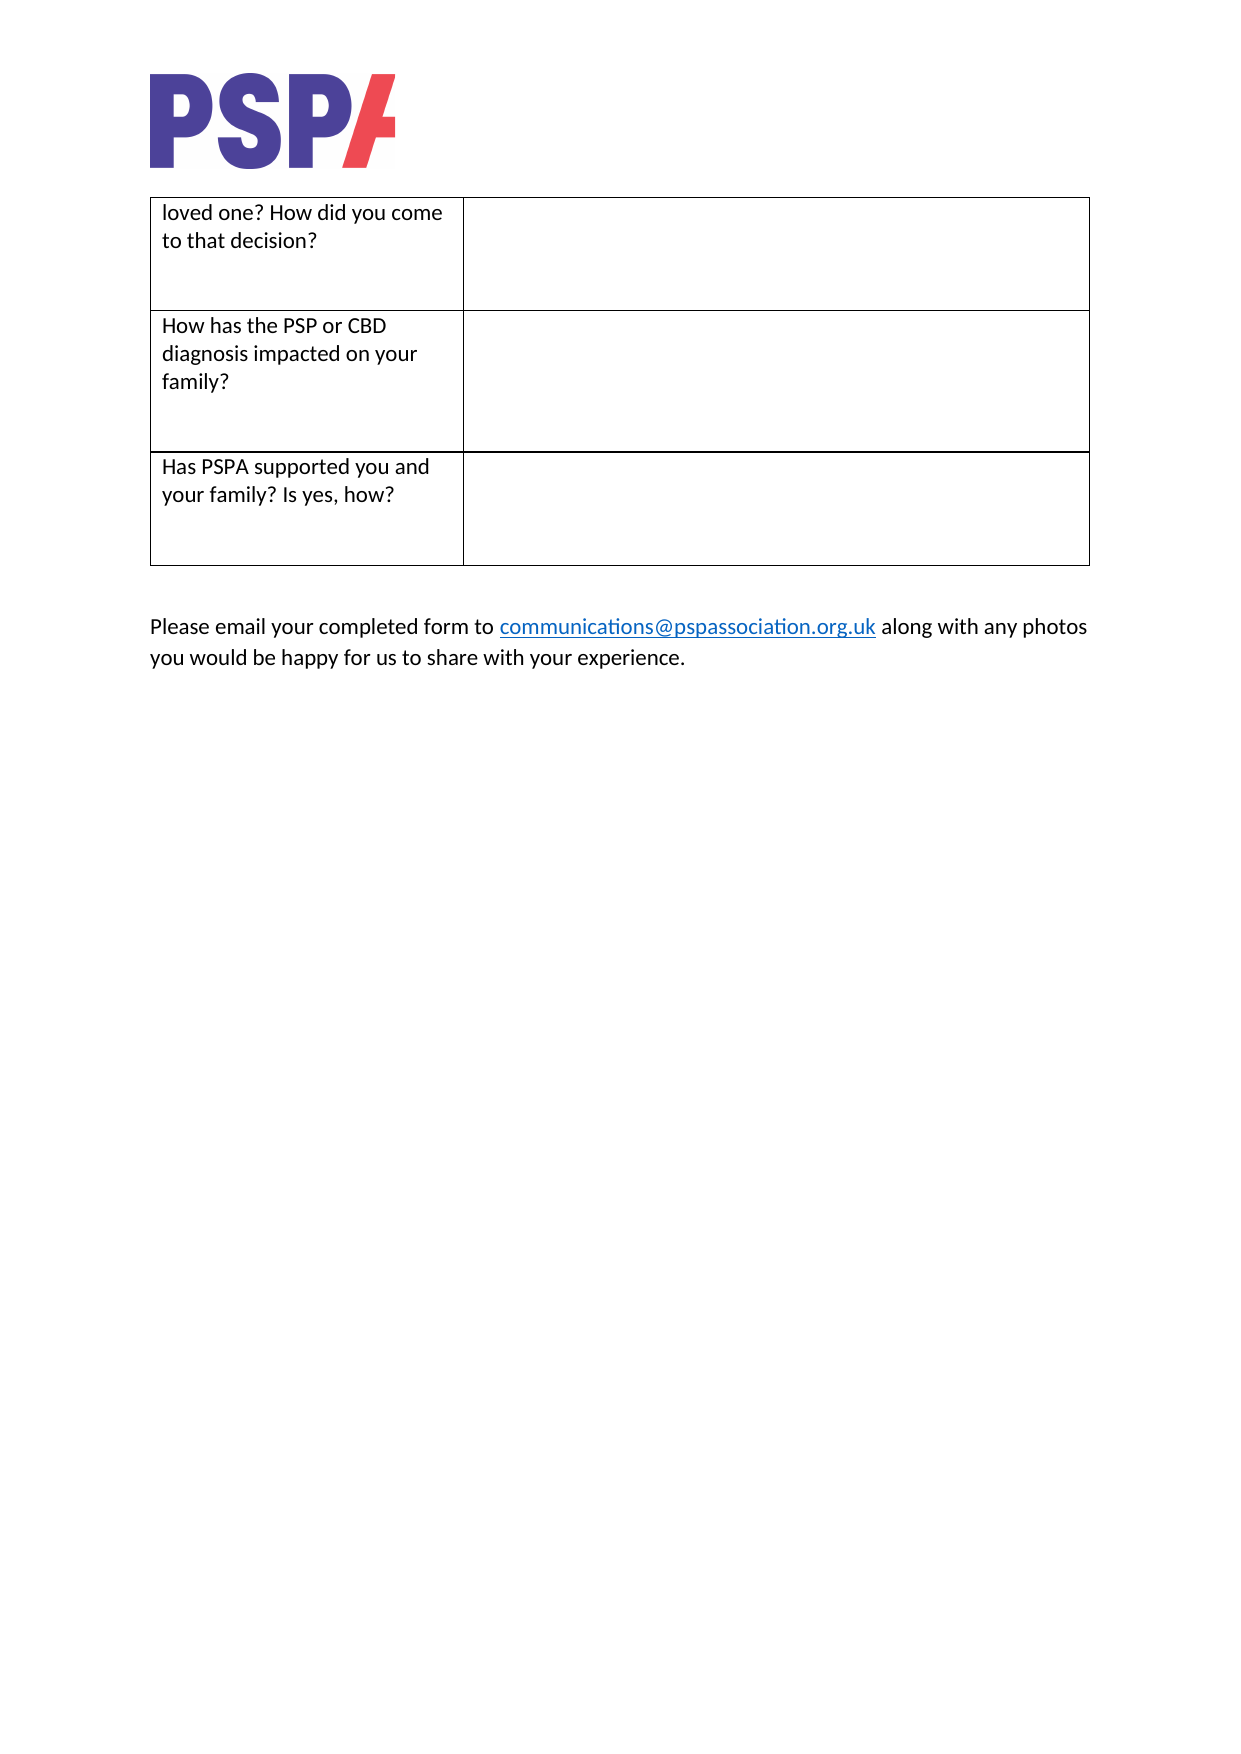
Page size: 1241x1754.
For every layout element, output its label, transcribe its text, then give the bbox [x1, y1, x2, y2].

table_cell [464, 198, 1089, 310]
table_cell Has PSPA supported you and your family? Is yes, how? [151, 453, 463, 564]
picture [150, 73, 395, 169]
table_cell How has the PSP or CBD diagnosis impacted on your family? [151, 311, 463, 451]
table_cell [464, 311, 1089, 451]
table_cell Who cares for you or your loved one? How did you come to that decision? [151, 198, 463, 310]
table_cell [464, 453, 1089, 564]
text Please email your completed form to communications@pspassociation.org.uk along with any photos you would be happy for us to share with your experience. [150, 612, 1090, 671]
